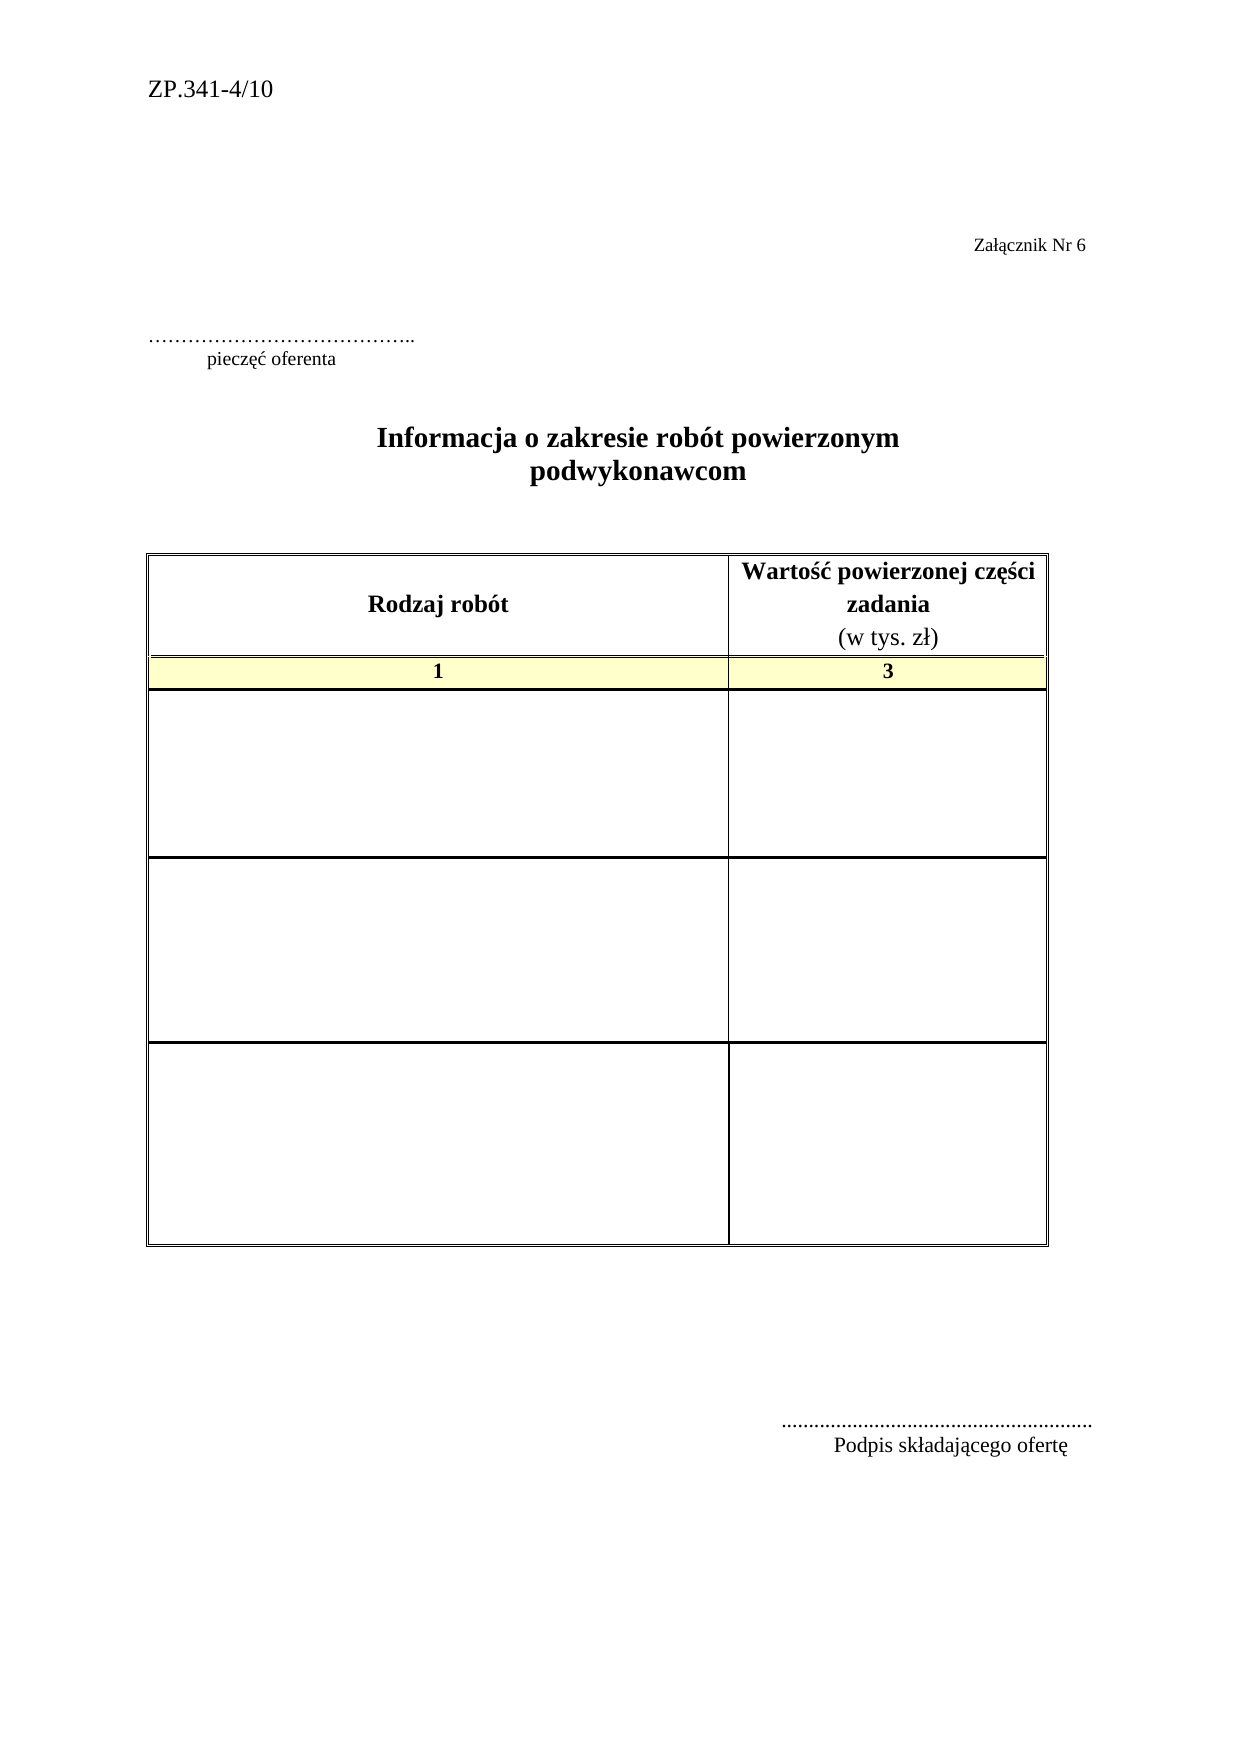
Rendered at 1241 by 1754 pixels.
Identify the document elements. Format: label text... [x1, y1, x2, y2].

table_cell [729, 859, 1046, 1041]
table_header Wartość powierzonej części zadania (w tys. zł) [729, 556, 1046, 655]
table_cell 1 [148, 655, 728, 688]
text Podpis składającego ofertę [664, 1432, 1093, 1457]
table_cell [149, 691, 728, 856]
table_cell [149, 859, 728, 1041]
text ………………………………….. [148, 324, 1093, 347]
text podwykonawcom [183, 453, 1093, 487]
table_cell [729, 691, 1046, 856]
table_cell [730, 1044, 1046, 1244]
table_header Rodzaj robót [149, 556, 728, 655]
text Załącznik Nr 6 [148, 234, 1093, 255]
text ......................................................... [148, 1407, 1093, 1432]
table_cell 3 [729, 655, 1048, 688]
table_cell [149, 1044, 728, 1244]
text Informacja o zakresie robót powierzonym [183, 420, 1093, 453]
text pieczęć oferenta [148, 347, 1093, 369]
